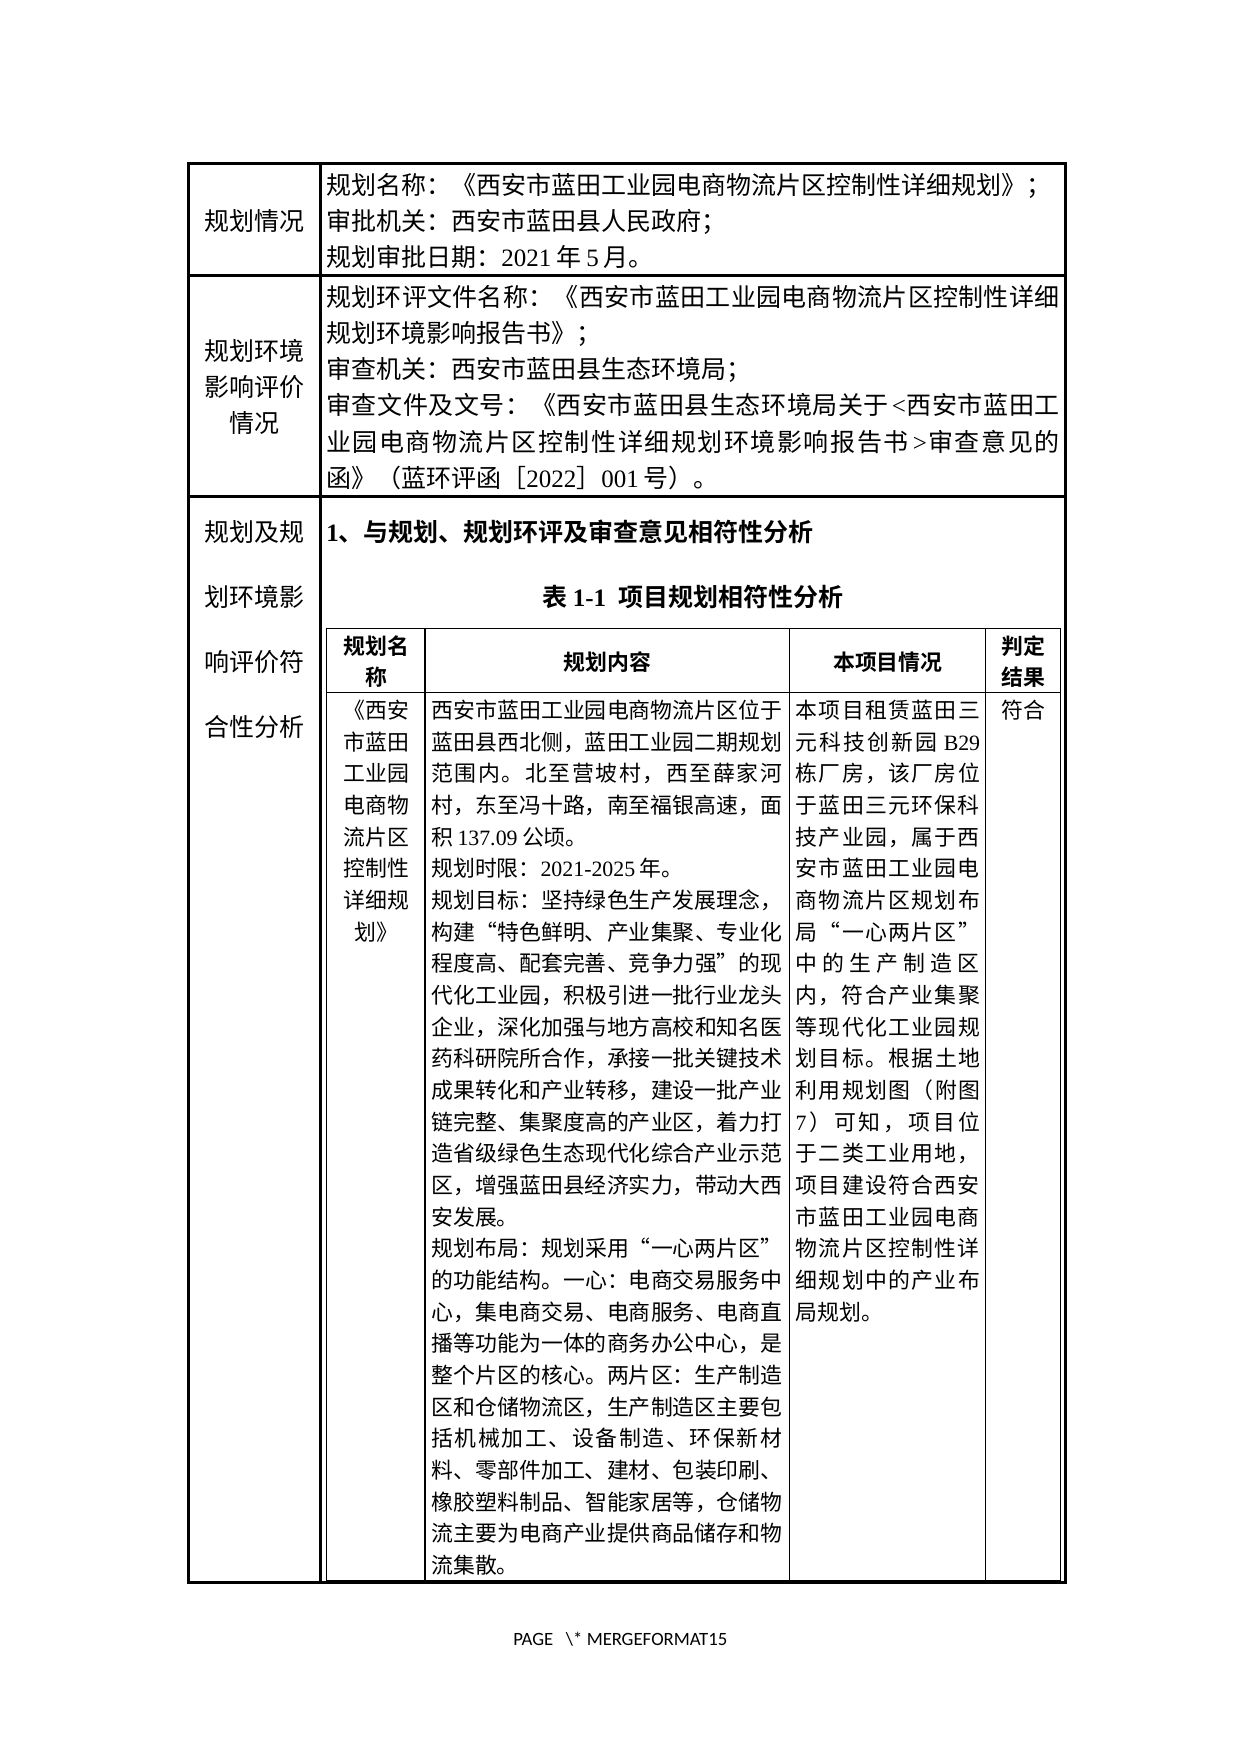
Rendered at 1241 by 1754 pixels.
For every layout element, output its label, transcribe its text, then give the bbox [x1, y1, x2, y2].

table_cell 1、与规划、规划环评及审查意见相符性分析 表1-1 项目规划相符性分析 综上所述，本项目符合《西安市蓝田工业园电商物流片区控制性详细规划》、《西安市蓝田工业园电商物流片区控制性详细规划环境影响报告书》及审查意见的函（蓝环评函［2022］001号）的要求。 [322, 498, 1064, 1581]
table_cell 规划环境影响评价情况 [190, 277, 319, 494]
table_cell 规划及规划环境影响评价符合性分析 [190, 498, 319, 1581]
table_cell 规划名称：《西安市蓝田工业园电商物流片区控制性详细规划》； 审批机关：西安市蓝田县人民政府； 规划审批日期：2021年5月。 [322, 165, 1064, 274]
table_cell 规划情况 [190, 165, 319, 274]
table_cell 规划环评文件名称：《西安市蓝田工业园电商物流片区控制性详细规划环境影响报告书》； 审查机关：西安市蓝田县生态环境局； 审查文件及文号：《西安市蓝田县生态环境局关于<西安市蓝田工业园电商物流片区控制性详细规划环境影响报告书>审查意见的函》（蓝环评函［2022］001号）。 [322, 277, 1064, 494]
